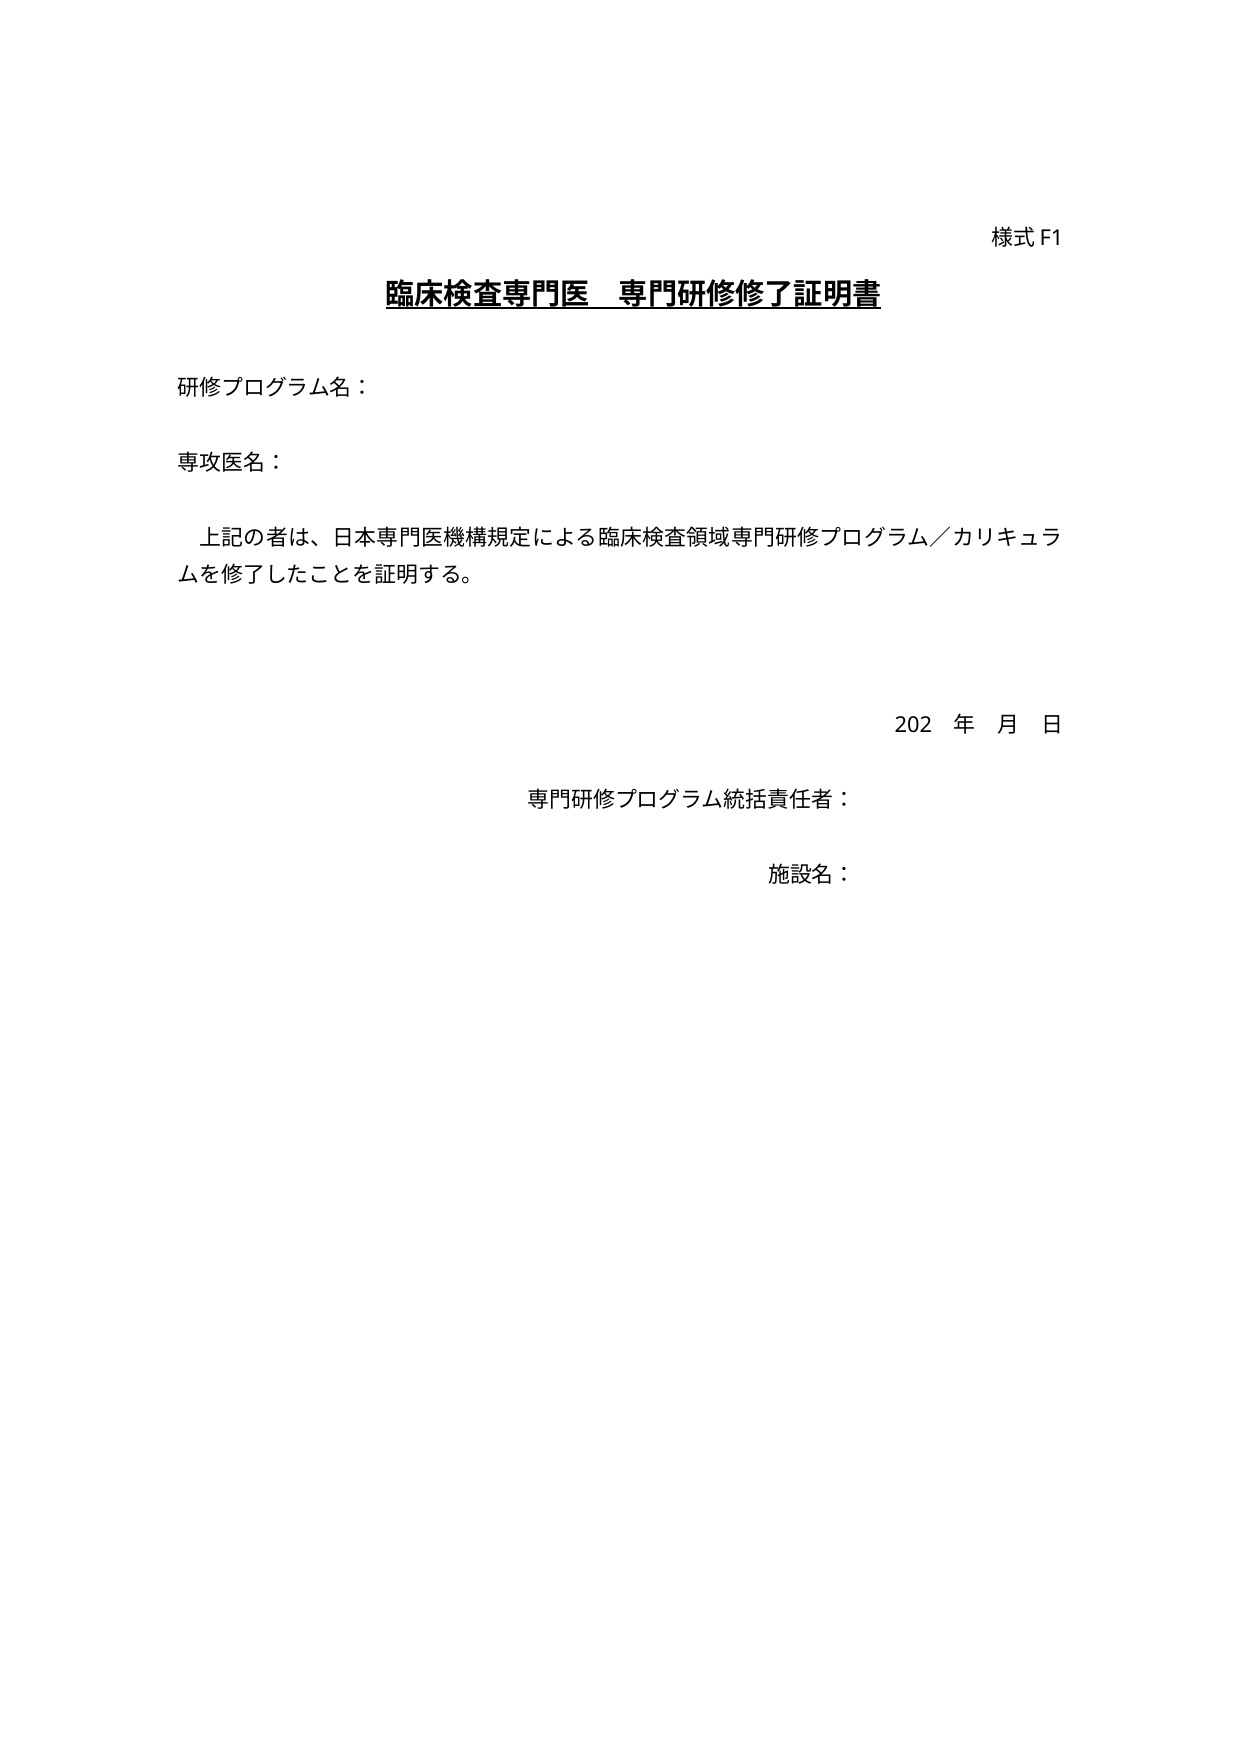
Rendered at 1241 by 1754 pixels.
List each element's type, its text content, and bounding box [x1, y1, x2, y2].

text 202 年 月 日 [177, 704, 1063, 742]
text 専門研修プログラム統括責任者： [177, 779, 976, 817]
text 臨床検査専門医 専門研修修了証明書 [177, 254, 1063, 329]
text 専攻医名： [177, 442, 1063, 479]
text 上記の者は、日本専門医機構規定による臨床検査領域専門研修プログラム／カリキュラムを修了したことを証明する。 [177, 517, 1063, 592]
text 様式F1 [177, 217, 1063, 254]
text 研修プログラム名： [177, 367, 1063, 404]
text 施設名： [177, 854, 976, 892]
